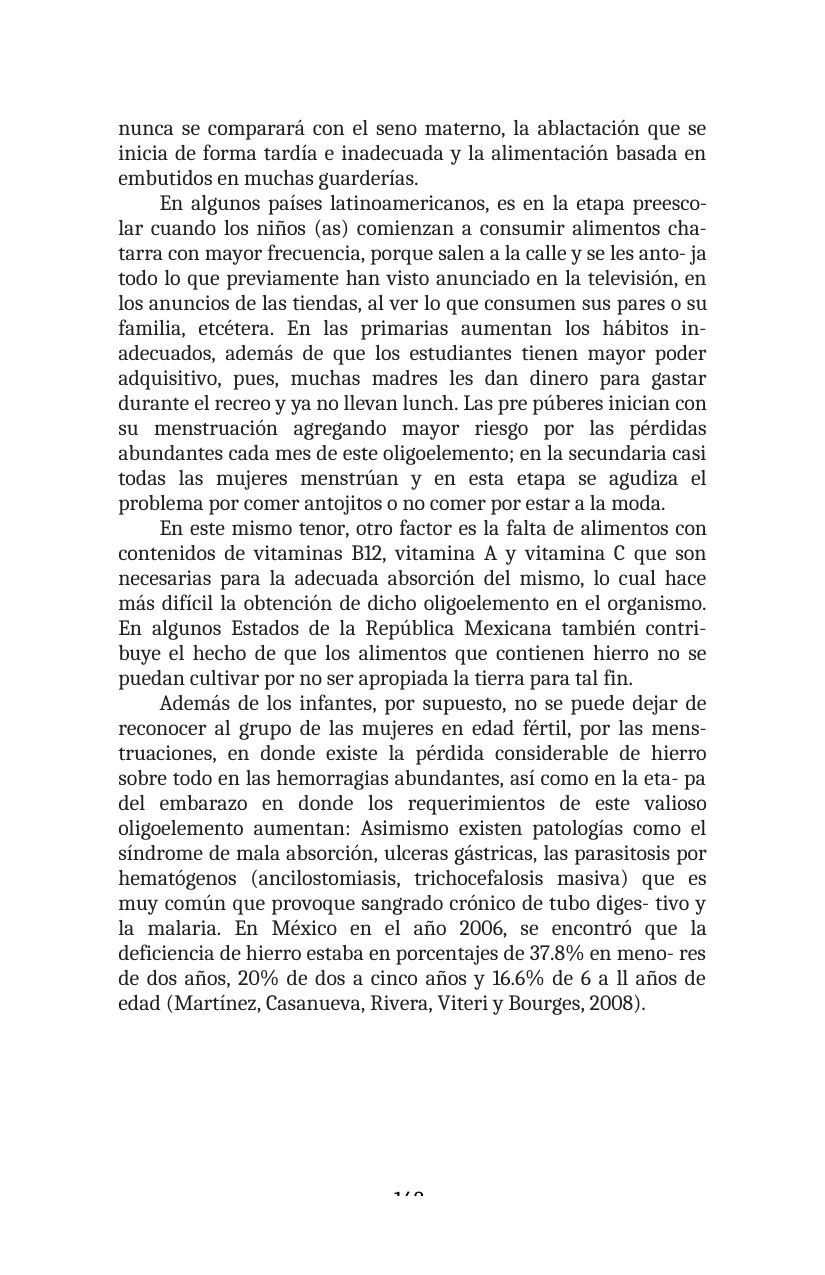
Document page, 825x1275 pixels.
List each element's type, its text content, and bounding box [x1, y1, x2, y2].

text En este mismo tenor, otro factor es la falta de alimentos con contenidos de vitaminas B12, vitamina A y vitamina C que son necesarias para la adecuada absorción del mismo, lo cual hace más difícil la obtención de dicho oligoelemento en el organismo. En algunos Estados de la República Mexicana también contri- buye el hecho de que los alimentos que contienen hierro no se puedan cultivar por no ser apropiada la tierra para tal fin. [118, 515, 707, 690]
text En algunos países latinoamericanos, es en la etapa preesco- lar cuando los niños (as) comienzan a consumir alimentos cha- tarra con mayor frecuencia, porque salen a la calle y se les anto- ja todo lo que previamente han visto anunciado en la televisión, en los anuncios de las tiendas, al ver lo que consumen sus pares o su familia, etcétera. En las primarias aumentan los hábitos in- adecuados, además de que los estudiantes tienen mayor poder adquisitivo, pues, muchas madres les dan dinero para gastar durante el recreo y ya no llevan lunch. Las pre púberes inician con su menstruación agregando mayor riesgo por las pérdidas abundantes cada mes de este oligoelemento; en la secundaria casi todas las mujeres menstrúan y en esta etapa se agudiza el problema por comer antojitos o no comer por estar a la moda. [118, 190, 707, 515]
text Además de los infantes, por supuesto, no se puede dejar de reconocer al grupo de las mujeres en edad fértil, por las mens- truaciones, en donde existe la pérdida considerable de hierro sobre todo en las hemorragias abundantes, así como en la eta- pa del embarazo en donde los requerimientos de este valioso oligoelemento aumentan: Asimismo existen patologías como el síndrome de mala absorción, ulceras gástricas, las parasitosis por hematógenos (ancilostomiasis, trichocefalosis masiva) que es muy común que provoque sangrado crónico de tubo diges- tivo y la malaria. En México en el año 2006, se encontró que la deficiencia de hierro estaba en porcentajes de 37.8% en meno- res de dos años, 20% de dos a cinco años y 16.6% de 6 a ll años de edad (Martínez, Casanueva, Rivera, Viteri y Bourges, 2008). [118, 690, 707, 1015]
text nunca se comparará con el seno materno, la ablactación que se inicia de forma tardía e inadecuada y la alimentación basada en embutidos en muchas guarderías. [118, 115, 707, 190]
